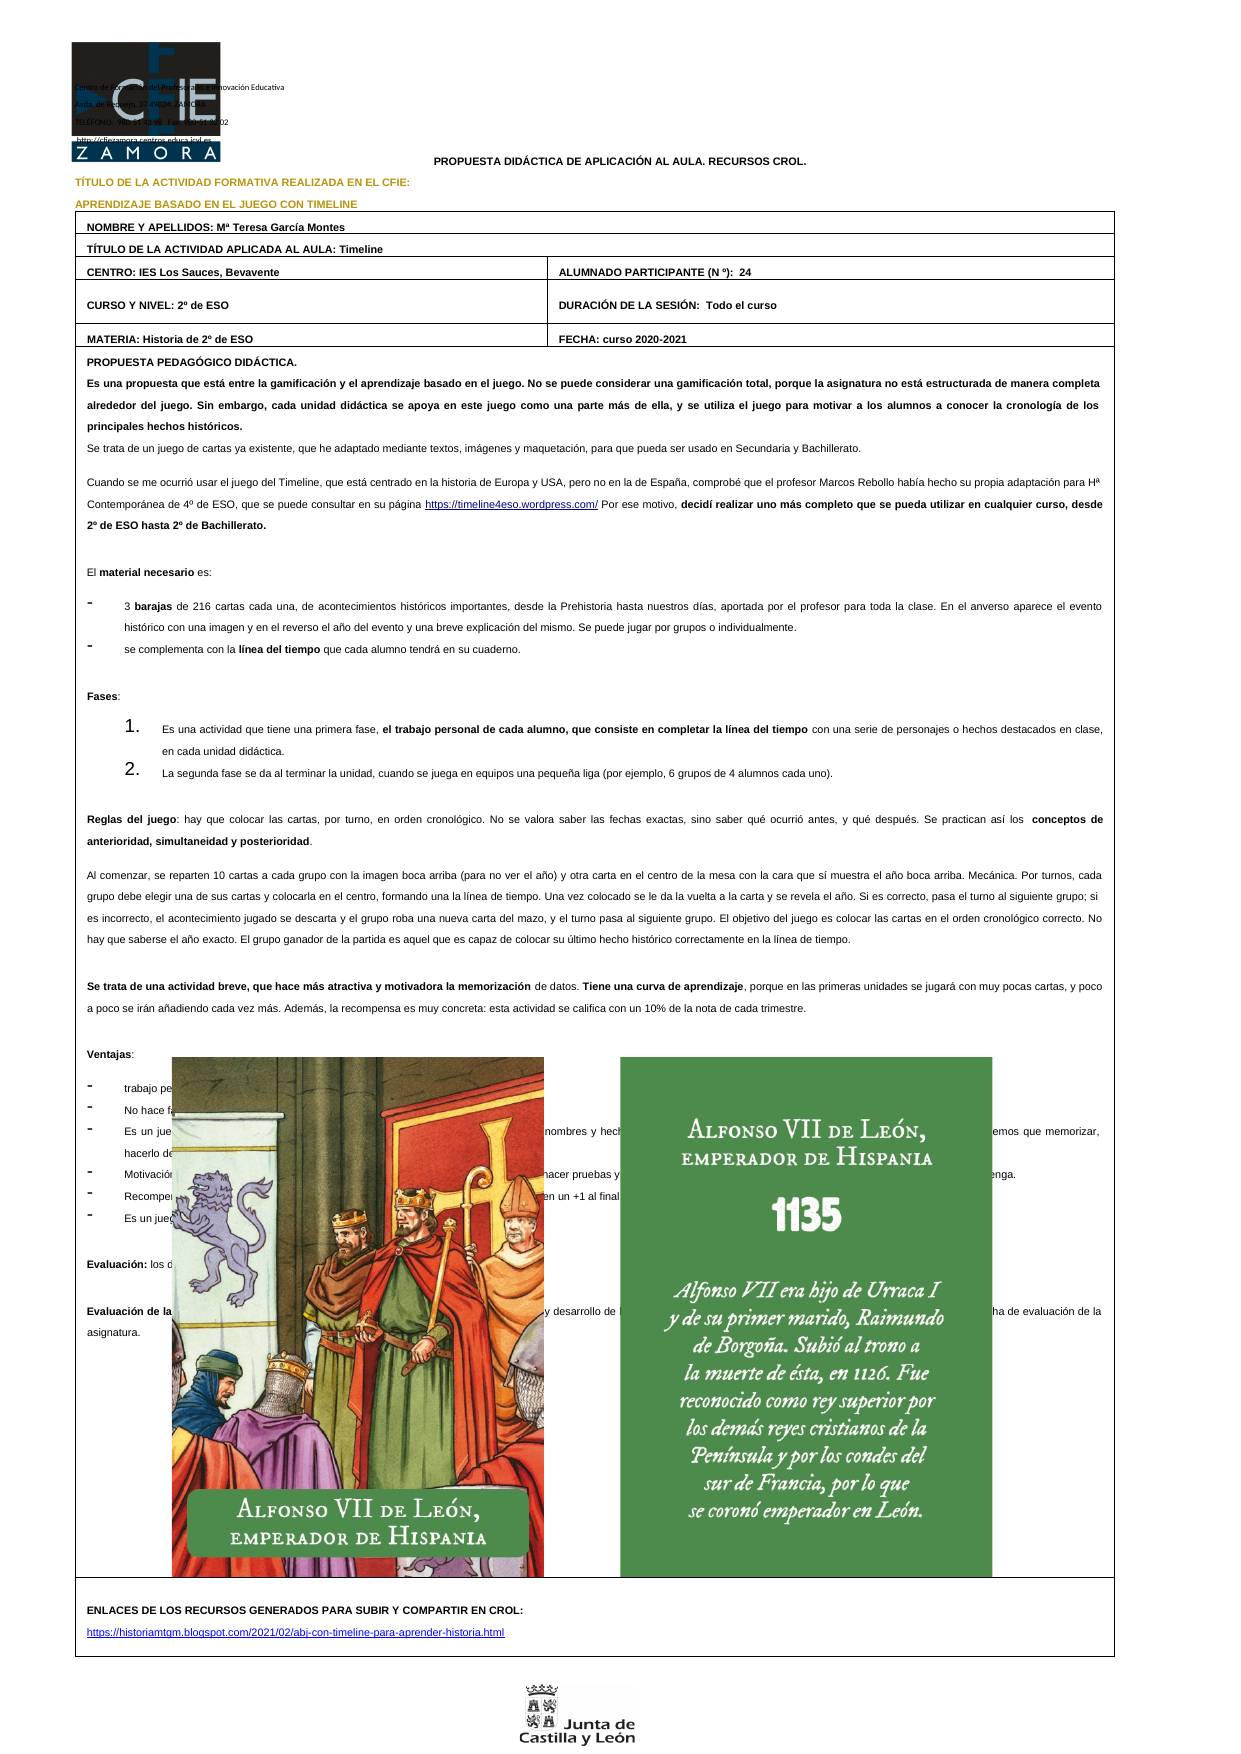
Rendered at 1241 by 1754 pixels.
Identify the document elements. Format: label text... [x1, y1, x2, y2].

table_header NOMBRE Y APELLIDOS: Mª Teresa García Montes [76, 212, 1114, 233]
text PROPUESTA DIDÁCTICA DE APLICACIÓN AL AULA. RECURSOS CROL. [75, 146, 1165, 167]
table_cell MATERIA: Historia de 2º de ESO [76, 324, 547, 346]
table_cell PROPUESTA PEDAGÓGICO DIDÁCTICA. Es una propuesta que está entre la gamificación y el aprendizaje basado en el juego. No se puede considerar una gamificación total, porque la asignatura no está estructurada de manera completa alrededor del juego. Sin embargo, cada unidad didáctica se apoya en este juego como una parte más de ella, y se utiliza el juego para motivar a los alumnos a conocer la cronología de los principales hechos históricos. Se trata de un juego de cartas ya existente, que he adaptado mediante textos, imágenes y maquetación, para que pueda ser usado en Secundaria y Bachillerato. Cuando se me ocurrió usar el juego del Timeline, que está centrado en la historia de Europa y USA, pero no en la de España, comprobé que el profesor Marcos Rebollo había hecho su propia adaptación para Hª Contemporánea de 4º de ESO, que se puede consultar en su página https://timeline4eso.wordpress.com/ Por ese motivo, decidí realizar uno más completo que se pueda utilizar en cualquier curso, desde 2º de ESO hasta 2º de Bachillerato. El material necesario es: 3 barajas de 216 cartas cada una, de acontecimientos históricos importantes, desde la Prehistoria hasta nuestros días, aportada por el profesor para toda la clase. En el anverso aparece el evento histórico con una imagen y en el reverso el año del evento y una breve explicación del mismo. Se puede jugar por grupos o individualmente. se complementa con la línea del tiempo que cada alumno tendrá en su cuaderno. Fases: Es una actividad que tiene una primera fase, el trabajo personal de cada alumno, que consiste en completar la línea del tiempo con una serie de personajes o hechos destacados en clase, en cada unidad didáctica. La segunda fase se da al terminar la unidad, cuando se juega en equipos una pequeña liga (por ejemplo, 6 grupos de 4 alumnos cada uno). Reglas del juego: hay que colocar las cartas, por turno, en orden cronológico. No se valora saber las fechas exactas, sino saber qué ocurrió antes, y qué después. Se practican así los conceptos de anterioridad, simultaneidad y posterioridad. Al comenzar, se reparten 10 cartas a cada grupo con la imagen boca arriba (para no ver el año) y otra carta en el centro de la mesa con la cara que sí muestra el año boca arriba. Mecánica. Por turnos, cada grupo debe elegir una de sus cartas y colocarla en el centro, formando una la línea de tiempo. Una vez colocado se le da la vuelta a la carta y se revela el año. Si es correcto, pasa el turno al siguiente grupo; si es incorrecto, el acontecimiento jugado se descarta y el grupo roba una nueva carta del mazo, y el turno pasa al siguiente grupo. El objetivo del juego es colocar las cartas en el orden cronológico correcto. No hay que saberse el año exacto. El grupo ganador de la partida es aquel que es capaz de colocar su último hecho histórico correctamente en la línea de tiempo. Se trata de una actividad breve, que hace más atractiva y motivadora la memorización de datos. Tiene una curva de aprendizaje, porque en las primeras unidades se jugará con muy pocas cartas, y poco a poco se irán añadiendo cada vez más. Además, la recompensa es muy concreta: esta actividad se califica con un 10% de la nota de cada trimestre. Ventajas: trabajo personal y en equipo. No hace falta dedicarle mucho tiempo y motiva a los alumnos. Es un juego que estimula el aprendizaje conductista. Sirve para ayudar a memorizar nombres y hechos. Ya que no podemos renunciar a los contenidos, y hay algunos que tenemos que memorizar, hacerlo de forma lúdica y motivadora. Motivación por el juego. Se juega al terminar cada unidad (aunque al principio hay que hacer pruebas y aprender), y también podemos reservar algunos días más, como mejor convenga. Recompensa: hay 6 equipos en clase (de 4 alumnos cada uno). Los dos primeros reciben un +1 al final de cada trimestre. Es un juego rápido, en cuanto aprenden el sistema, son 10 minutos como mucho. Evaluación: los dos grupos ganadores del trimestre, reciben un +1. Evaluación de la actividad: se entregará a los alumnos una ficha para que evalúen el interés y desarrollo de la actividad después de las primeras partidas y al final del trimestre, con la ficha de evaluación de la asignatura. [76, 347, 1114, 1577]
table_cell TÍTULO DE LA ACTIVIDAD APLICADA AL AULA: Timeline [76, 234, 1114, 256]
picture [171, 1057, 544, 1577]
text TÍTULO DE LA ACTIVIDAD FORMATIVA REALIZADA EN EL CFIE: [75, 167, 1165, 189]
table_cell DURACIÓN DE LA SESIÓN: Todo el curso [548, 280, 1114, 323]
picture [71, 42, 221, 142]
table_cell CURSO Y NIVEL: 2º de ESO [76, 280, 547, 323]
table_cell FECHA: curso 2020-2021 [548, 324, 1114, 346]
picture [519, 1684, 635, 1746]
text APRENDIZAJE BASADO EN EL JUEGO CON TIMELINE [75, 189, 1165, 210]
picture [620, 1057, 993, 1577]
table_cell CENTRO: IES Los Sauces, Bevavente [76, 257, 547, 279]
table_cell ALUMNADO PARTICIPANTE (N º): 24 [548, 257, 1114, 279]
table_cell ENLACES DE LOS RECURSOS GENERADOS PARA SUBIR Y COMPARTIR EN CROL: https://historiamtgm.blogspot.com/2021/02/abj-con-timeline-para-aprender-historia.html [76, 1578, 1114, 1656]
